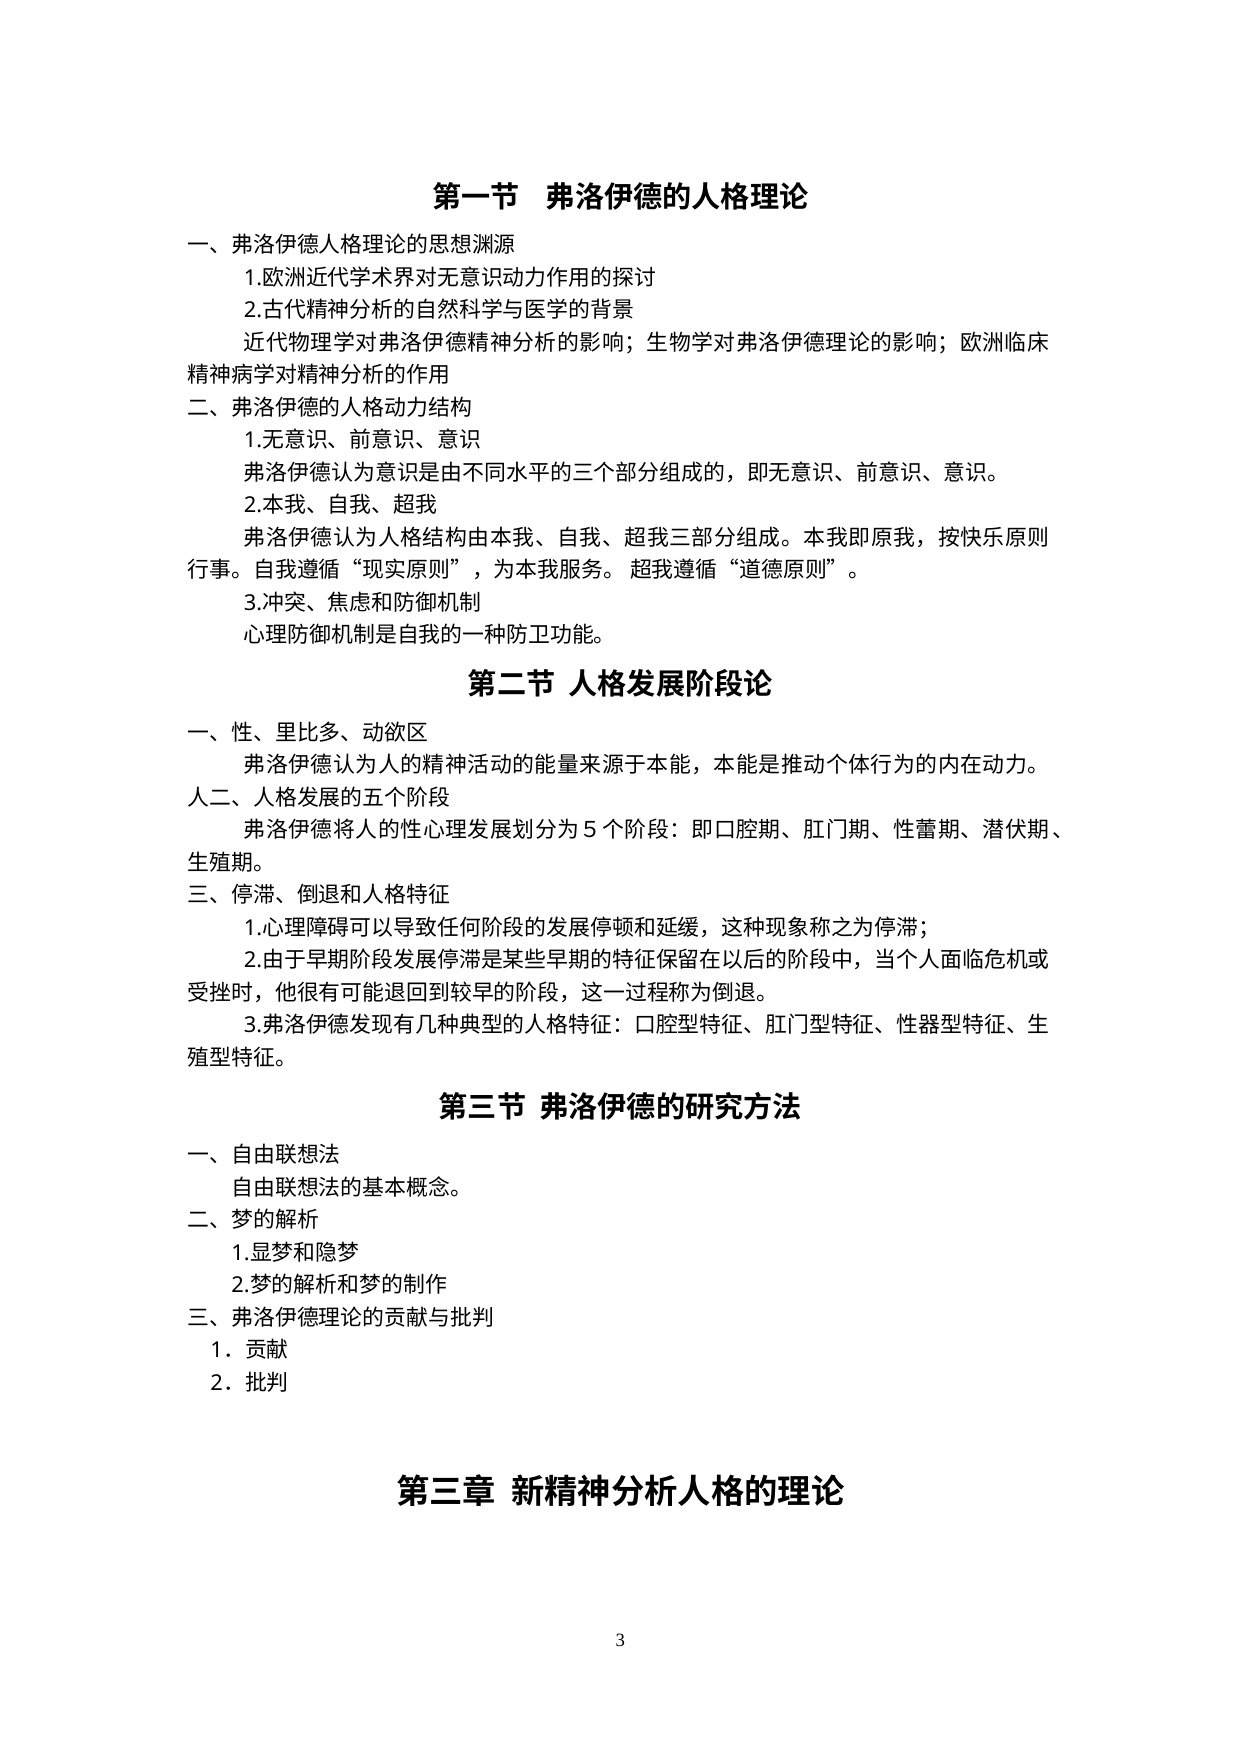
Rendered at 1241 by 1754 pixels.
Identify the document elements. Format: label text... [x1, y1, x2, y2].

text 一、性、里比多、动欲区 [187, 714, 1053, 747]
text 1．贡献 [187, 1332, 1053, 1364]
text 第一节 弗洛伊德的人格理论 [187, 162, 1053, 227]
text 弗洛伊德认为意识是由不同水平的三个部分组成的，即无意识、前意识、意识。 [187, 454, 1053, 487]
text 一、弗洛伊德人格理论的思想渊源 [187, 227, 1053, 259]
text 3.冲突、焦虑和防御机制 [187, 584, 1053, 617]
text 二、梦的解析 [187, 1202, 1053, 1234]
text 1.显梦和隐梦 [187, 1234, 1053, 1267]
text 第二节 人格发展阶段论 [187, 649, 1053, 714]
text 2.本我、自我、超我 [187, 487, 1053, 519]
subtitle 第三章 新精神分析人格的理论 [187, 1457, 1053, 1522]
text 近代物理学对弗洛伊德精神分析的影响；生物学对弗洛伊德理论的影响；欧洲临床精神病学对精神分析的作用 [187, 324, 1053, 389]
text 2.由于早期阶段发展停滞是某些早期的特征保留在以后的阶段中，当个人面临危机或受挫时，他很有可能退回到较早的阶段，这一过程称为倒退。 [187, 942, 1053, 1007]
text 2．批判 [187, 1364, 1053, 1397]
text 心理防御机制是自我的一种防卫功能。 [187, 617, 1053, 649]
text 1.无意识、前意识、意识 [187, 422, 1053, 454]
text 第三节 弗洛伊德的研究方法 [187, 1072, 1053, 1137]
text 三、弗洛伊德理论的贡献与批判 [187, 1299, 1053, 1332]
text 弗洛伊德将人的性心理发展划分为５个阶段：即口腔期、肛门期、性蕾期、潜伏期、生殖期。 [187, 812, 1053, 877]
text 三、停滞、倒退和人格特征 [187, 877, 1053, 909]
text 自由联想法的基本概念。 [187, 1169, 1053, 1202]
text 弗洛伊德认为人格结构由本我、自我、超我三部分组成。本我即原我，按快乐原则行事。自我遵循“现实原则”，为本我服务。 超我遵循“道德原则”。 [187, 519, 1053, 584]
text 2.古代精神分析的自然科学与医学的背景 [187, 292, 1053, 324]
text 二、弗洛伊德的人格动力结构 [187, 389, 1053, 422]
text 2.梦的解析和梦的制作 [187, 1267, 1053, 1299]
text 3.弗洛伊德发现有几种典型的人格特征：口腔型特征、肛门型特征、性器型特征、生殖型特征。 [187, 1007, 1053, 1072]
text 一、自由联想法 [187, 1137, 1053, 1169]
text 1.心理障碍可以导致任何阶段的发展停顿和延缓，这种现象称之为停滞； [187, 909, 1053, 942]
text 弗洛伊德认为人的精神活动的能量来源于本能，本能是推动个体行为的内在动力。人二、人格发展的五个阶段 [187, 747, 1053, 812]
text 1.欧洲近代学术界对无意识动力作用的探讨 [187, 259, 1053, 292]
